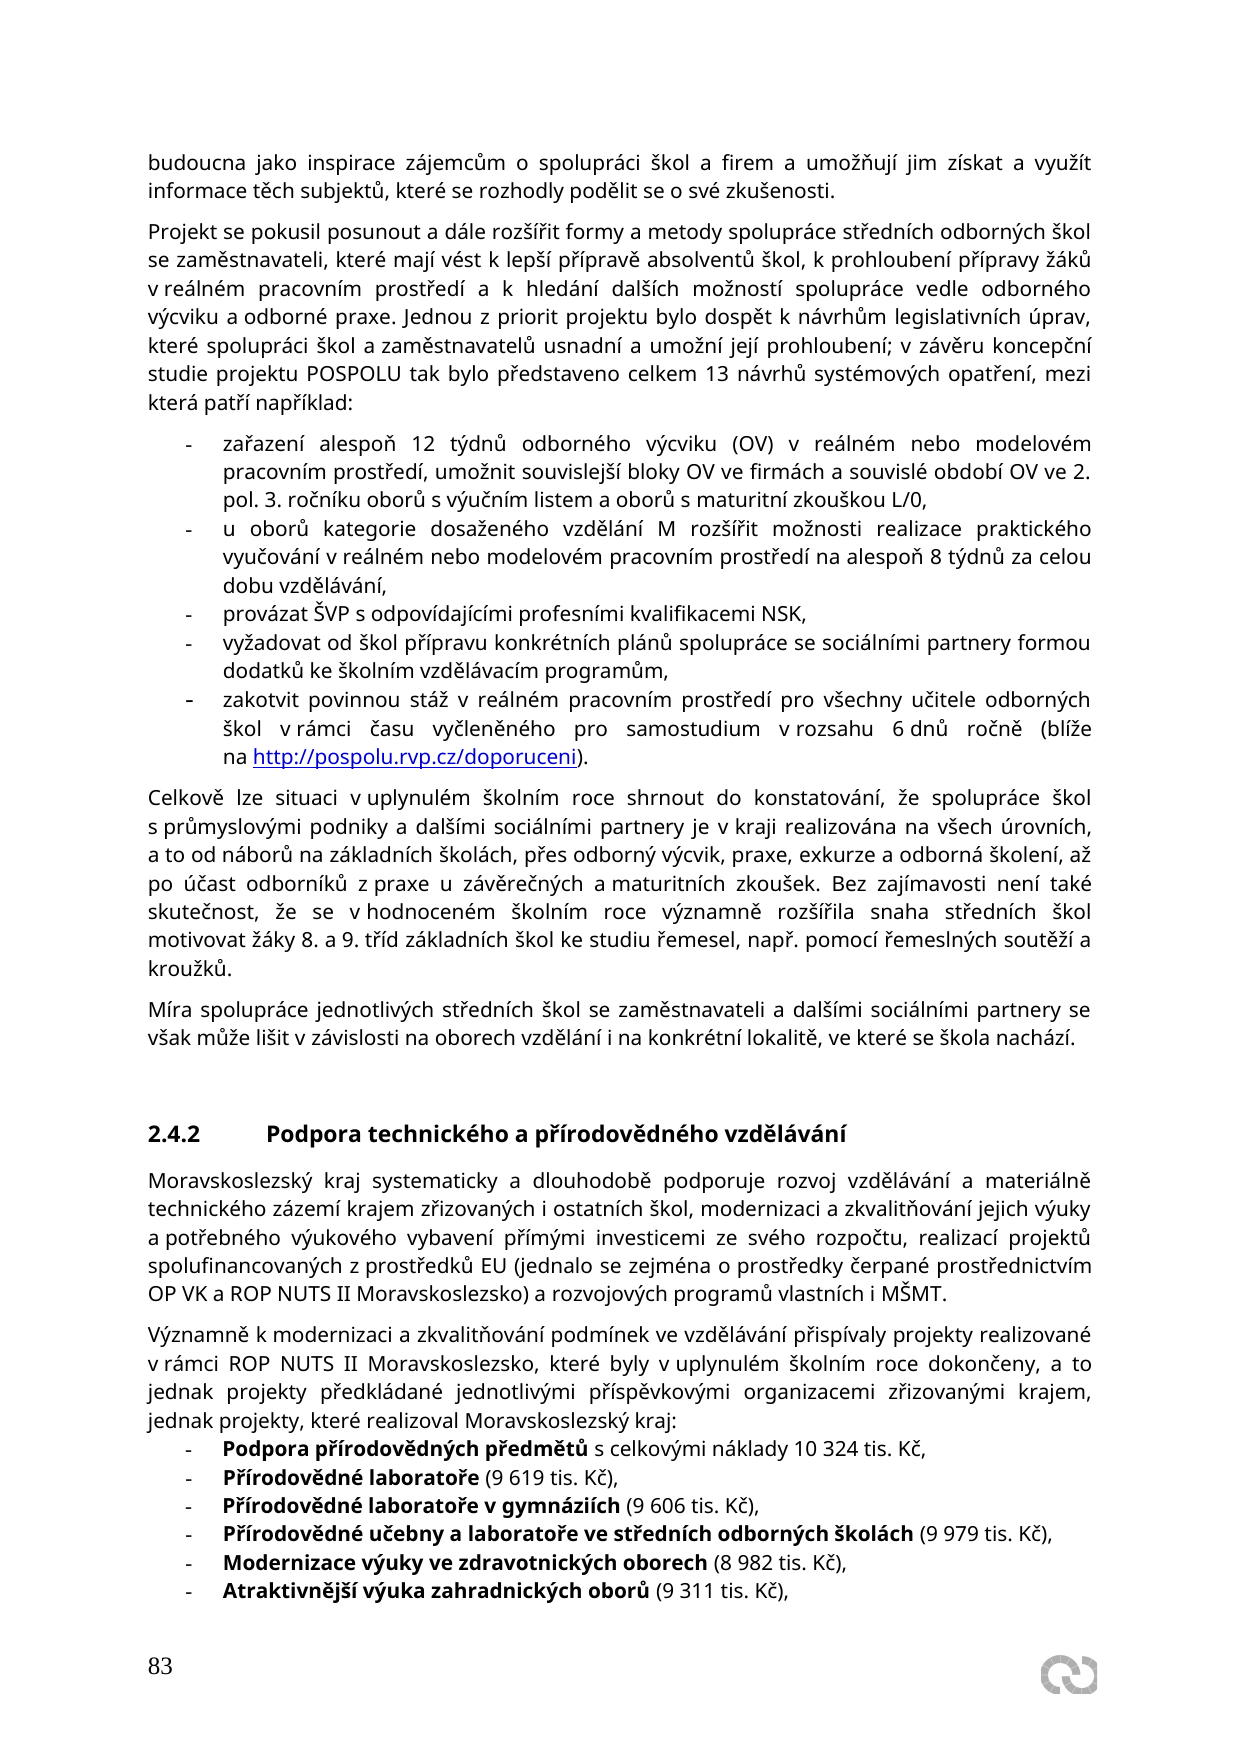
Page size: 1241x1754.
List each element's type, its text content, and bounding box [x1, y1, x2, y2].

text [148, 148, 1092, 204]
list Přírodovědné laboratoře (9 619 tis. Kč), [185, 1463, 1092, 1491]
subtitle Podpora technického a přírodovědného vzdělávání [148, 1118, 1092, 1149]
list zařazení alespoň 12 týdnů odborného výcviku (OV) v reálném nebo modelovém pracovním prostředí, umožnit souvislejší bloky OV ve firmách a souvislé období OV ve 2. pol. 3. ročníku oborů s výučním listem a oborů s maturitní zkouškou L/0, [185, 429, 1092, 514]
list vyžadovat od škol přípravu konkrétních plánů spolupráce se sociálními partnery formou dodatků ke školním vzdělávacím programům, [185, 628, 1092, 684]
list Modernizace výuky ve zdravotnických oborech (8 982 tis. Kč), [185, 1548, 1092, 1576]
list provázat ŠVP s odpovídajícími profesními kvalifikacemi NSK, [185, 599, 1092, 628]
list Podpora přírodovědných předmětů s celkovými náklady 10 324 tis. Kč, [185, 1434, 1092, 1463]
text Významně k modernizaci a zkvalitňování podmínek ve vzdělávání přispívaly projekty realizované v rámci ROP NUTS II Moravskoslezsko, které byly v uplynulém školním roce dokončeny, a to jednak projekty předkládané jednotlivými příspěvkovými organizacemi zřizovanými krajem, jednak projekty, které realizoval Moravskoslezský kraj: [148, 1320, 1092, 1434]
text Moravskoslezský kraj systematicky a dlouhodobě podporuje rozvoj vzdělávání a materiálně technického zázemí krajem zřizovaných i ostatních škol, modernizaci a zkvalitňování jejich výuky a potřebného výukového vybavení přímými investicemi ze svého rozpočtu, realizací projektů spolufinancovaných z prostředků EU (jednalo se zejména o prostředky čerpané prostřednictvím OP VK a ROP NUTS II Moravskoslezsko) a rozvojových programů vlastních i MŠMT. [148, 1166, 1092, 1308]
list zakotvit povinnou stáž v reálném pracovním prostředí pro všechny učitele odborných škol v rámci času vyčleněného pro samostudium v rozsahu 6 dnů ročně (blíže na http://pospolu.rvp.cz/doporuceni). [185, 684, 1092, 771]
text Celkově lze situaci v uplynulém školním roce shrnout do konstatování, že spolupráce škol s průmyslovými podniky a dalšími sociálními partnery je v kraji realizována na všech úrovních, a to od náborů na základních školách, přes odborný výcvik, praxe, exkurze a odborná školení, až po účast odborníků z praxe u závěrečných a maturitních zkoušek. Bez zajímavosti není také skutečnost, že se v hodnoceném školním roce významně rozšířila snaha středních škol motivovat žáky 8. a 9. tříd základních škol ke studiu řemesel, např. pomocí řemeslných soutěží a kroužků. [148, 783, 1092, 982]
picture [1040, 1655, 1098, 1693]
list Atraktivnější výuka zahradnických oborů (9 311 tis. Kč), [185, 1576, 1092, 1605]
list Přírodovědné laboratoře v gymnáziích (9 606 tis. Kč), [185, 1491, 1092, 1519]
text Míra spolupráce jednotlivých středních škol se zaměstnavateli a dalšími sociálními partnery se však může lišit v závislosti na oborech vzdělání i na konkrétní lokalitě, ve které se škola nachází. [148, 995, 1092, 1052]
list Přírodovědné učebny a laboratoře ve středních odborných školách (9 979 tis. Kč), [185, 1519, 1092, 1548]
list u oborů kategorie dosaženého vzdělání M rozšířit možnosti realizace praktického vyučování v reálném nebo modelovém pracovním prostředí na alespoň 8 týdnů za celou dobu vzdělávání, [185, 514, 1092, 599]
text Projekt se pokusil posunout a dále rozšířit formy a metody spolupráce středních odborných škol se zaměstnavateli, které mají vést k lepší přípravě absolventů škol, k prohloubení přípravy žáků v reálném pracovním prostředí a k hledání dalších možností spolupráce vedle odborného výcviku a odborné praxe. Jednou z priorit projektu bylo dospět k návrhům legislativních úprav, které spolupráci škol a zaměstnavatelů usnadní a umožní její prohloubení; v závěru koncepční studie projektu POSPOLU tak bylo představeno celkem 13 návrhů systémových opatření, mezi která patří například: [148, 217, 1092, 416]
